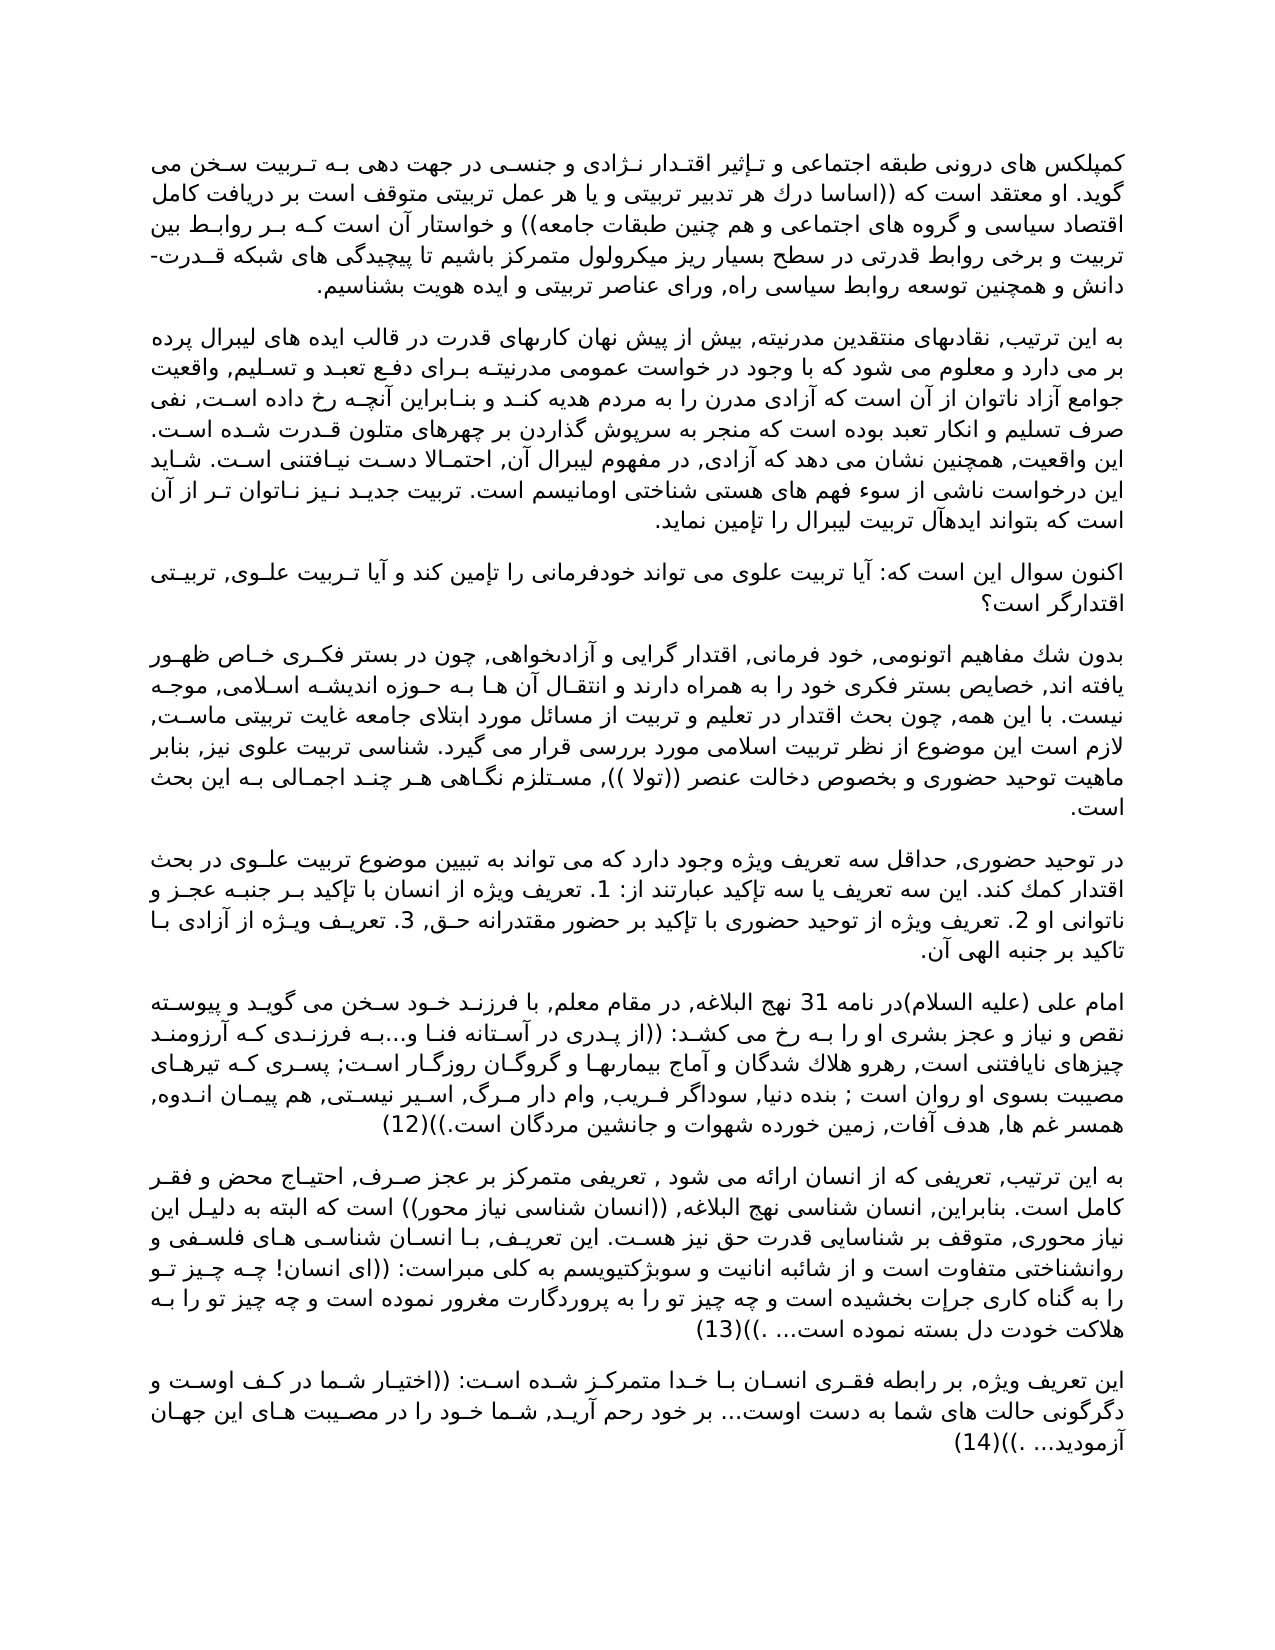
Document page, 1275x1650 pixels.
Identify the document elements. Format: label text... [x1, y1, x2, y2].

text در توحيد حضورى, حداقل سه تعريف ويژه وجود دارد كه مى تواند به تبيين موضوع تربيت علوى در بحث اقتدار كمك كند. اين سه تعريف يا سه تإكيد عبارتند از: 1. تعريف ويژه از انسان با تإكيد بر جنبه عجز و ناتوانى او 2. تعريف ويژه از توحيد حضورى با تإكيد بر حضور مقتدرانه حق, 3. تعريف ويژه از آزادى با تاكيد بر جنبه الهى آن. [150, 846, 1125, 964]
text اين تعريف ويژه, بر رابطه فقرى انسان با خدا متمركز شده است: ((اختيار شما در كف اوست و دگرگونى حالت هاى شما به دست اوست... بر خود رحم آريد, شما خود را در مصيبت هاى اين جهان آزموديد... .))(14) [150, 1368, 1125, 1456]
text بدون شك مفاهيم اتونومى, خود فرمانى, اقتدار گرايى و آزادىخواهى, چون در بستر فكرى خاص ظهور يافته اند, خصايص بستر فكرى خود را به همراه دارند و انتقال آن ها به حوزه انديشه اسلامى, موجه نيست. با اين همه, چون بحث اقتدار در تعليم و تربيت از مسائل مورد ابتلاى جامعه غايت تربيتى ماست, لازم است اين موضوع از نظر تربيت اسلامى مورد بررسى قرار مى گيرد. شناسى تربيت علوى نيز, بنابر ماهيت توحيد حضورى و بخصوص دخالت عنصر ((تولا )), مستلزم نگاهى هر چند اجمالى به اين بحث است. [150, 641, 1125, 821]
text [150, 150, 1125, 299]
text اكنون سوال اين است كه: آيا تربيت علوى مى تواند خودفرمانى را تإمين كند و آيا تربيت علوى, تربيتى اقتدارگر است؟ [150, 559, 1125, 616]
text به اين ترتيب, تعريفى كه از انسان ارائه مى شود , تعريفى متمركز بر عجز صرف, احتياج محض و فقر كامل است. بنابراين, انسان شناسى نهج البلاغه, ((انسان شناسى نياز محور)) است كه البته به دليل اين نياز محورى, متوقف بر شناسايى قدرت حق نيز هست. اين تعريف, با انسان شناسى هاى فلسفى و روانشناختى متفاوت است و از شائبه انانيت و سوبژكتيويسم به كلى مبراست: ((اى انسان! چه چيز تو را به گناه كارى جرإت بخشيده است و چه چيز تو را به پروردگارت مغرور نموده است و چه چيز تو را به هلاكت خودت دل بسته نموده است... .))(13) [150, 1163, 1125, 1343]
text امام على (عليه السلام)در نامه 31 نهج البلاغه, در مقام معلم, با فرزند خود سخن مى گويد و پيوسته نقص و نياز و عجز بشرى او را به رخ مى كشد: ((از پدرى در آستانه فنا و...به فرزندى كه آرزومند چيزهاى نايافتنى است, رهرو هلاك شدگان و آماج بيمارىها و گروگان روزگار است; پسرى كه تيرهاى مصيبت بسوى او روان است ; بنده دنيا, سوداگر فريب, وام دار مرگ, اسير نيستى, هم پيمان اندوه, همسر غم ها, هدف آفات, زمين خورده شهوات و جانشين مردگان است.))(12) [150, 989, 1125, 1138]
text به اين ترتيب, نقادىهاى منتقدين مدرنيته, بيش از پيش نهان كارىهاى قدرت در قالب ايده هاى ليبرال پرده بر مى دارد و معلوم مى شود كه با وجود در خواست عمومى مدرنيته براى دفع تعبد و تسليم, واقعيت جوامع آزاد ناتوان از آن است كه آزادى مدرن را به مردم هديه كند و بنابراين آنچه رخ داده است, نفى صرف تسليم و انكار تعبد بوده است كه منجر به سرپوش گذاردن بر چهرهاى متلون قدرت شده است. اين واقعيت, همچنين نشان مى دهد كه آزادى, در مفهوم ليبرال آن, احتمالا دست نيافتنى است. شايد اين درخواست ناشى از سوء فهم هاى هستى شناختى اومانيسم است. تربيت جديد نيز ناتوان تر از آن است كه بتواند ايدهآل تربيت ليبرال را تإمين نمايد. [150, 324, 1125, 534]
